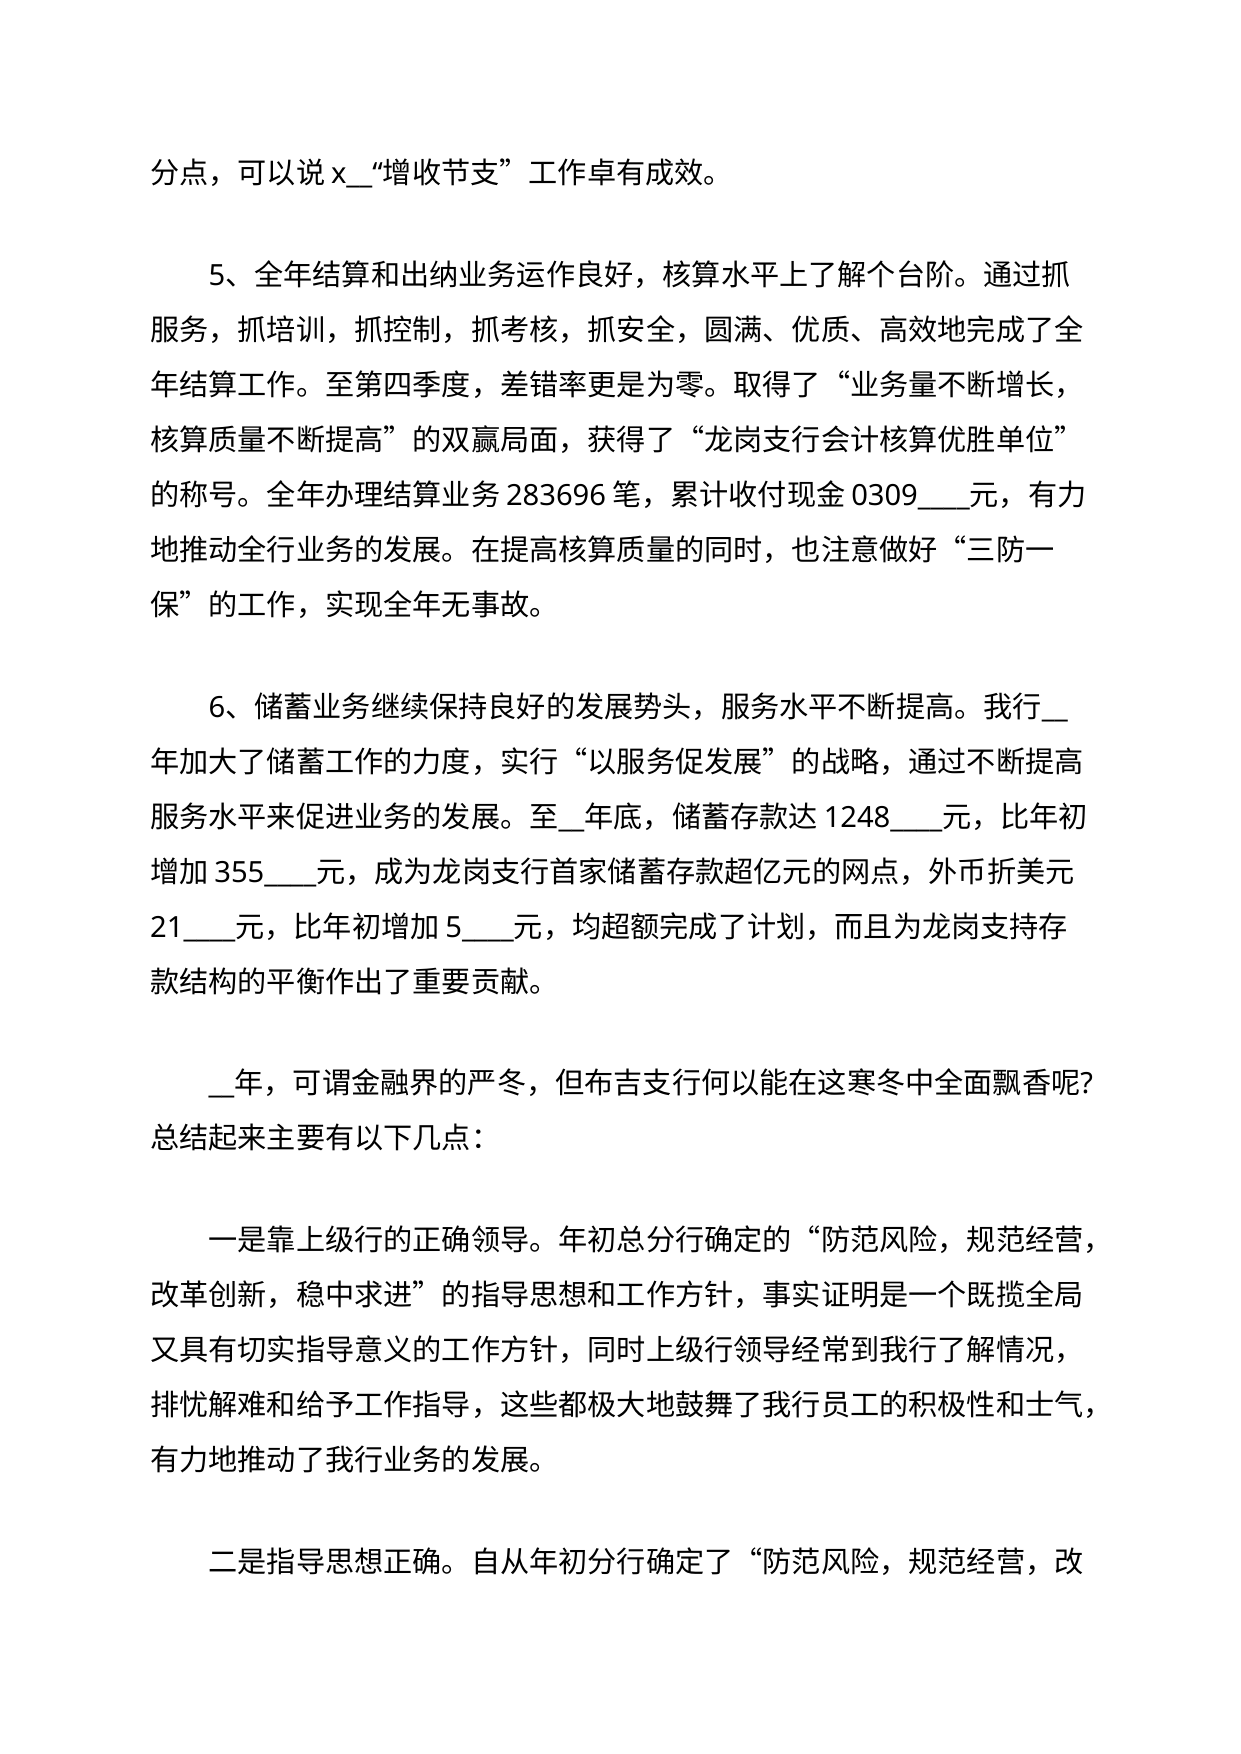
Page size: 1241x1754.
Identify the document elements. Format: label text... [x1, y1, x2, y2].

text 6、储蓄业务继续保持良好的发展势头，服务水平不断提高。我行__年加大了储蓄工作的力度，实行“以服务促发展”的战略，通过不断提高服务水平来促进业务的发展。至__年底，储蓄存款达1248____元，比年初增加355____元，成为龙岗支行首家储蓄存款超亿元的网点，外币折美元21____元，比年初增加5____元，均超额完成了计划，而且为龙岗支持存款结构的平衡作出了重要贡献。 [150, 683, 1090, 1001]
text __年，可谓金融界的严冬，但布吉支行何以能在这寒冬中全面飘香呢?总结起来主要有以下几点： [150, 1060, 1090, 1157]
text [150, 150, 1090, 192]
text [150, 1538, 1090, 1580]
text 一是靠上级行的正确领导。年初总分行确定的“防范风险，规范经营，改革创新，稳中求进”的指导思想和工作方针，事实证明是一个既揽全局又具有切实指导意义的工作方针，同时上级行领导经常到我行了解情况，排忧解难和给予工作指导，这些都极大地鼓舞了我行员工的积极性和士气，有力地推动了我行业务的发展。 [150, 1217, 1090, 1479]
text 5、全年结算和出纳业务运作良好，核算水平上了解个台阶。通过抓服务，抓培训，抓控制，抓考核，抓安全，圆满、优质、高效地完成了全年结算工作。至第四季度，差错率更是为零。取得了“业务量不断增长，核算质量不断提高”的双赢局面，获得了“龙岗支行会计核算优胜单位”的称号。全年办理结算业务283696笔，累计收付现金0309____元，有力地推动全行业务的发展。在提高核算质量的同时，也注意做好“三防一保”的工作，实现全年无事故。 [150, 252, 1090, 624]
